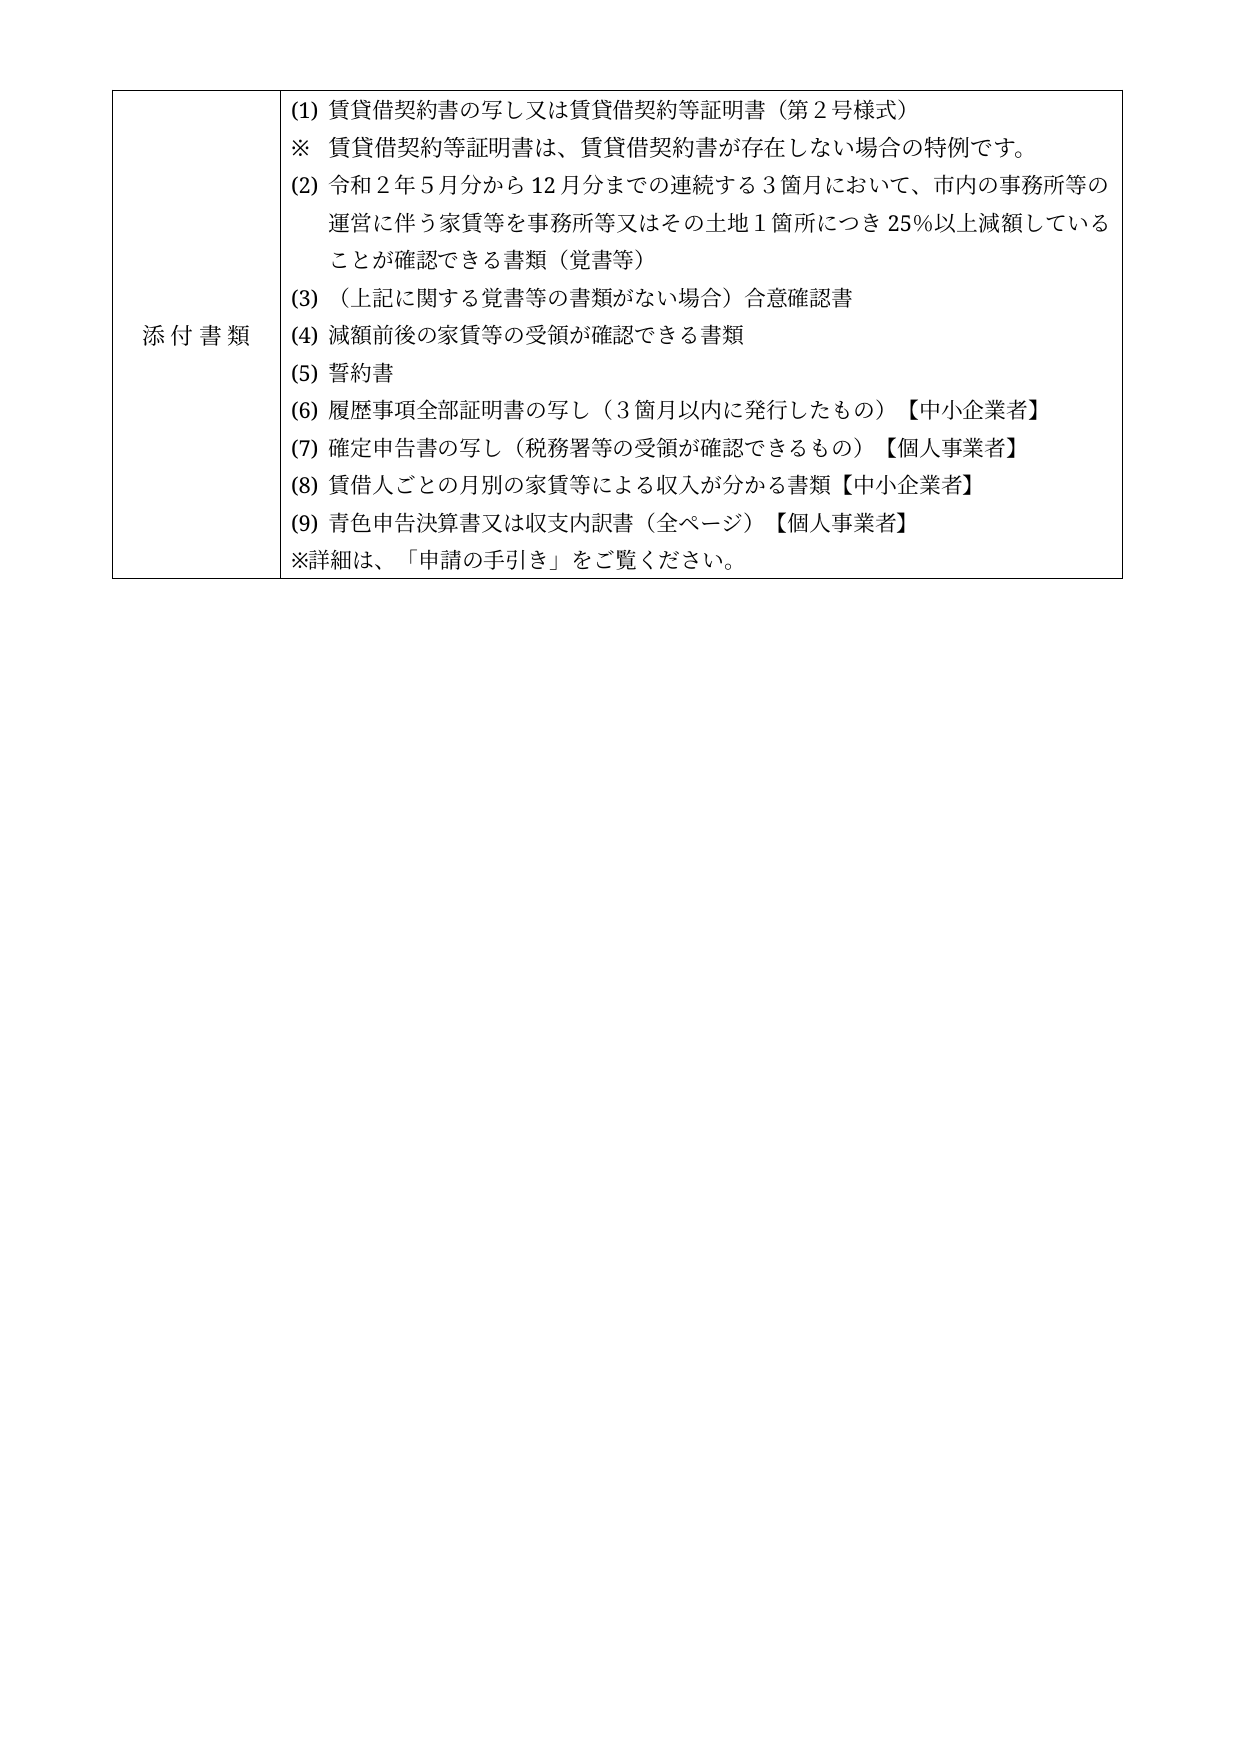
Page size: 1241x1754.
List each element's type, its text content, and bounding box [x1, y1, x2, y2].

table_cell 賃貸借契約書の写し又は賃貸借契約等証明書（第２号様式） 賃貸借契約等証明書は、賃貸借契約書が存在しない場合の特例です。 令和２年５月分から12月分までの連続する３箇月において、市内の事務所等の運営に伴う家賃等を事務所等又はその土地１箇所につき25％以上減額していることが確認できる書類（覚書等） （上記に関する覚書等の書類がない場合）合意確認書 減額前後の家賃等の受領が確認できる書類 誓約書 履歴事項全部証明書の写し（３箇月以内に発行したもの）【中小企業者】 確定申告書の写し（税務署等の受領が確認できるもの）【個人事業者】 賃借人ごとの月別の家賃等による収入が分かる書類【中小企業者】 青色申告決算書又は収支内訳書（全ページ）【個人事業者】 ※詳細は、「申請の手引き」をご覧ください。 [281, 91, 1122, 578]
table_cell 添付書類 [113, 91, 280, 578]
